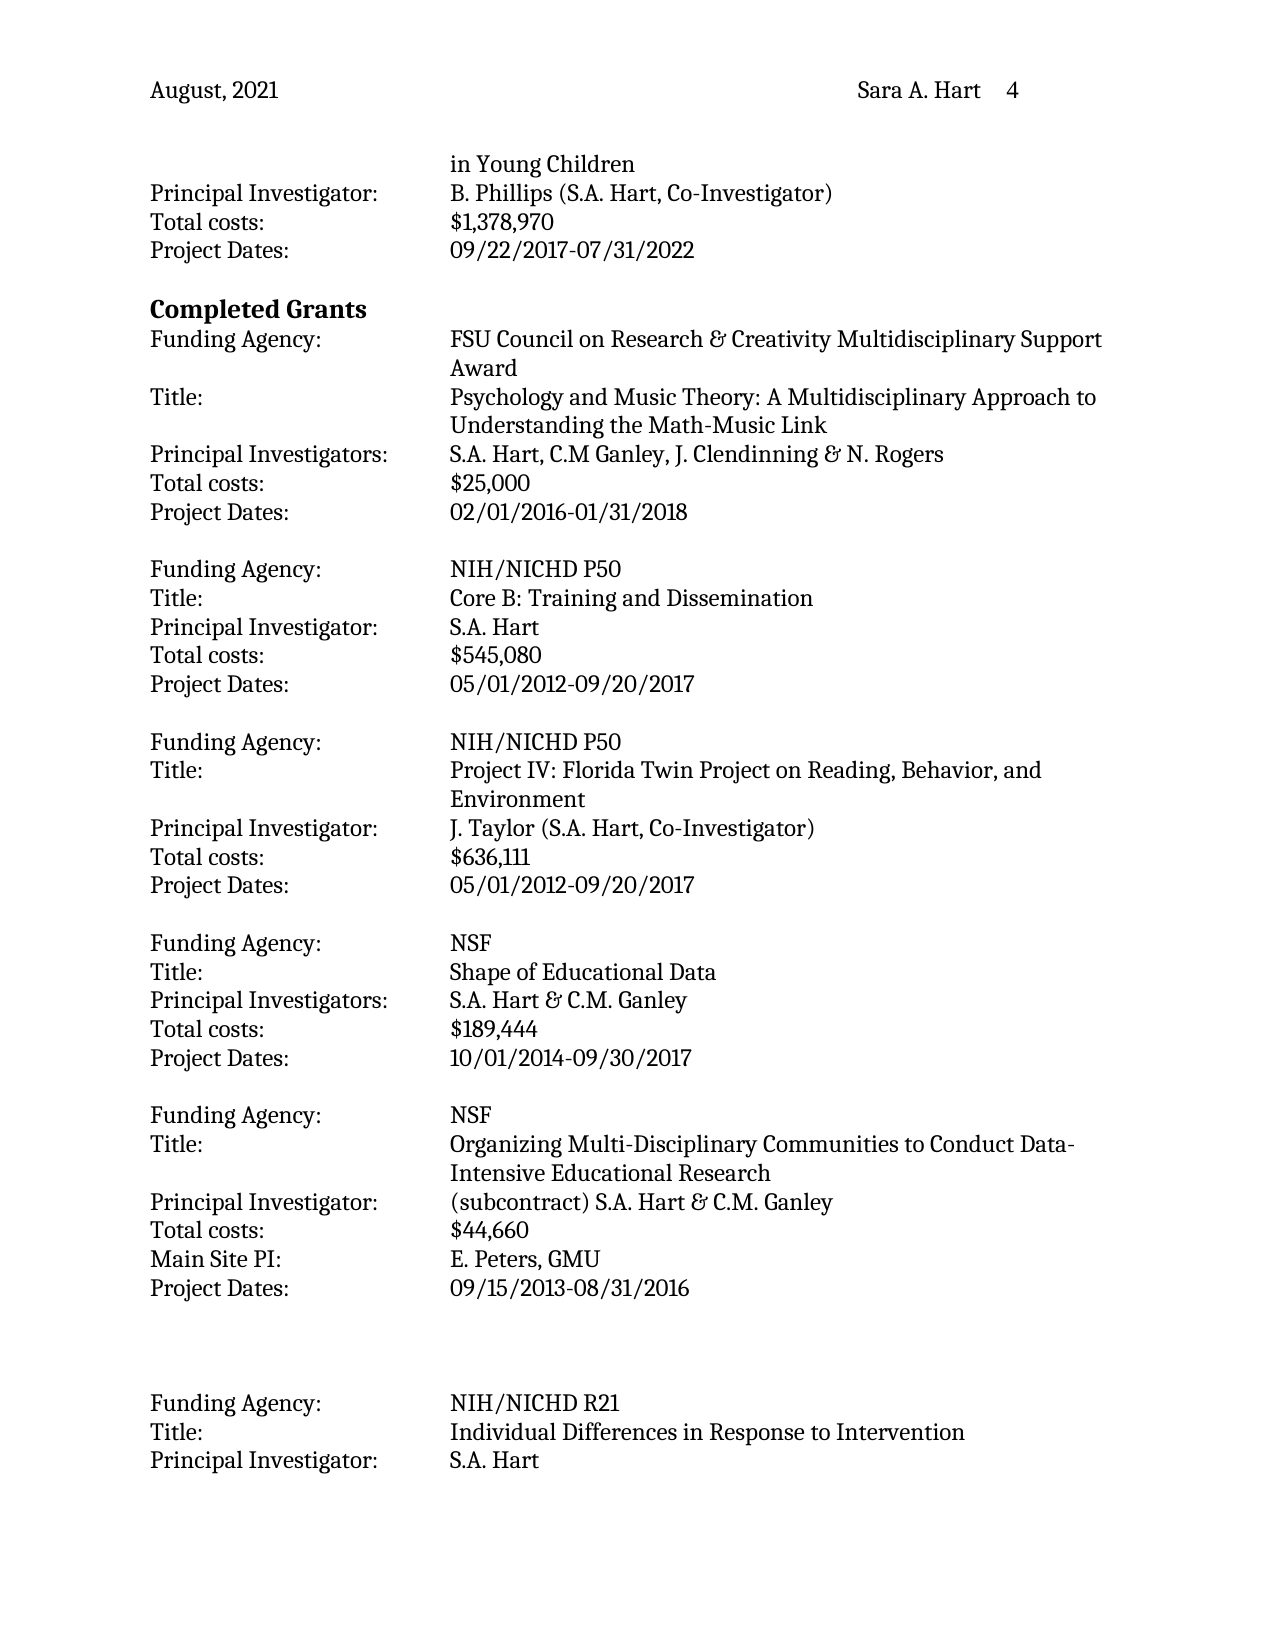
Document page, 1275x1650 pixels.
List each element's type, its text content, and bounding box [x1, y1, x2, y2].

text Funding Agency: NSF [150, 929, 1125, 957]
text Project Dates: 09/22/2017-07/31/2022 [150, 236, 1125, 265]
text Principal Investigator: S.A. Hart [150, 612, 1125, 641]
text Total costs: $44,660 [150, 1216, 1125, 1245]
text Understanding the Math-Music Link [450, 411, 1125, 440]
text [150, 150, 1125, 179]
text Project Dates: 02/01/2016-01/31/2018 [150, 497, 1125, 526]
text Principal Investigators: S.A. Hart, C.M Ganley, J. Clendinning & N. Rogers [150, 440, 1125, 469]
text Principal Investigators: S.A. Hart & C.M. Ganley [150, 986, 1125, 1015]
text Funding Agency: NIH/NICHD P50 [150, 555, 1125, 584]
text Principal Investigator: B. Phillips (S.A. Hart, Co-Investigator) [150, 179, 1125, 207]
text Title: Individual Differences in Response to Intervention [150, 1417, 1125, 1446]
text Project Dates: 10/01/2014-09/30/2017 [150, 1044, 1125, 1072]
text Funding Agency: NSF [150, 1101, 1125, 1130]
text Principal Investigator: (subcontract) S.A. Hart & C.M. Ganley [150, 1187, 1125, 1216]
text Title: Core B: Training and Dissemination [150, 584, 1125, 612]
text Principal Investigator: J. Taylor (S.A. Hart, Co-Investigator) [150, 814, 1125, 842]
text Title: Psychology and Music Theory: A Multidisciplinary Approach to [150, 382, 1125, 411]
text Funding Agency: FSU Council on Research & Creativity Multidisciplinary Support Award [150, 325, 1125, 382]
text Completed Grants [150, 294, 1125, 325]
text Title: Project IV: Florida Twin Project on Reading, Behavior, and Environment [150, 756, 1125, 814]
text Total costs: $636,111 [150, 842, 1125, 871]
text Title: Organizing Multi-Disciplinary Communities to Conduct Data-Intensive Educational Research [150, 1130, 1125, 1187]
text Title: Shape of Educational Data [150, 957, 1125, 986]
text Funding Agency: NIH/NICHD P50 [150, 727, 1125, 756]
text Funding Agency: NIH/NICHD R21 [150, 1389, 1125, 1417]
text Total costs: $25,000 [150, 469, 1125, 497]
text Project Dates: 05/01/2012-09/20/2017 [150, 670, 1125, 699]
text Project Dates: 05/01/2012-09/20/2017 [150, 871, 1125, 900]
text Project Dates: 09/15/2013-08/31/2016 [150, 1274, 1125, 1302]
text Total costs: $189,444 [150, 1015, 1125, 1044]
text Principal Investigator: S.A. Hart [150, 1446, 1125, 1475]
text Main Site PI: E. Peters, GMU [150, 1245, 1125, 1274]
text Total costs: $545,080 [150, 641, 1125, 670]
text Total costs: $1,378,970 [150, 207, 1125, 236]
